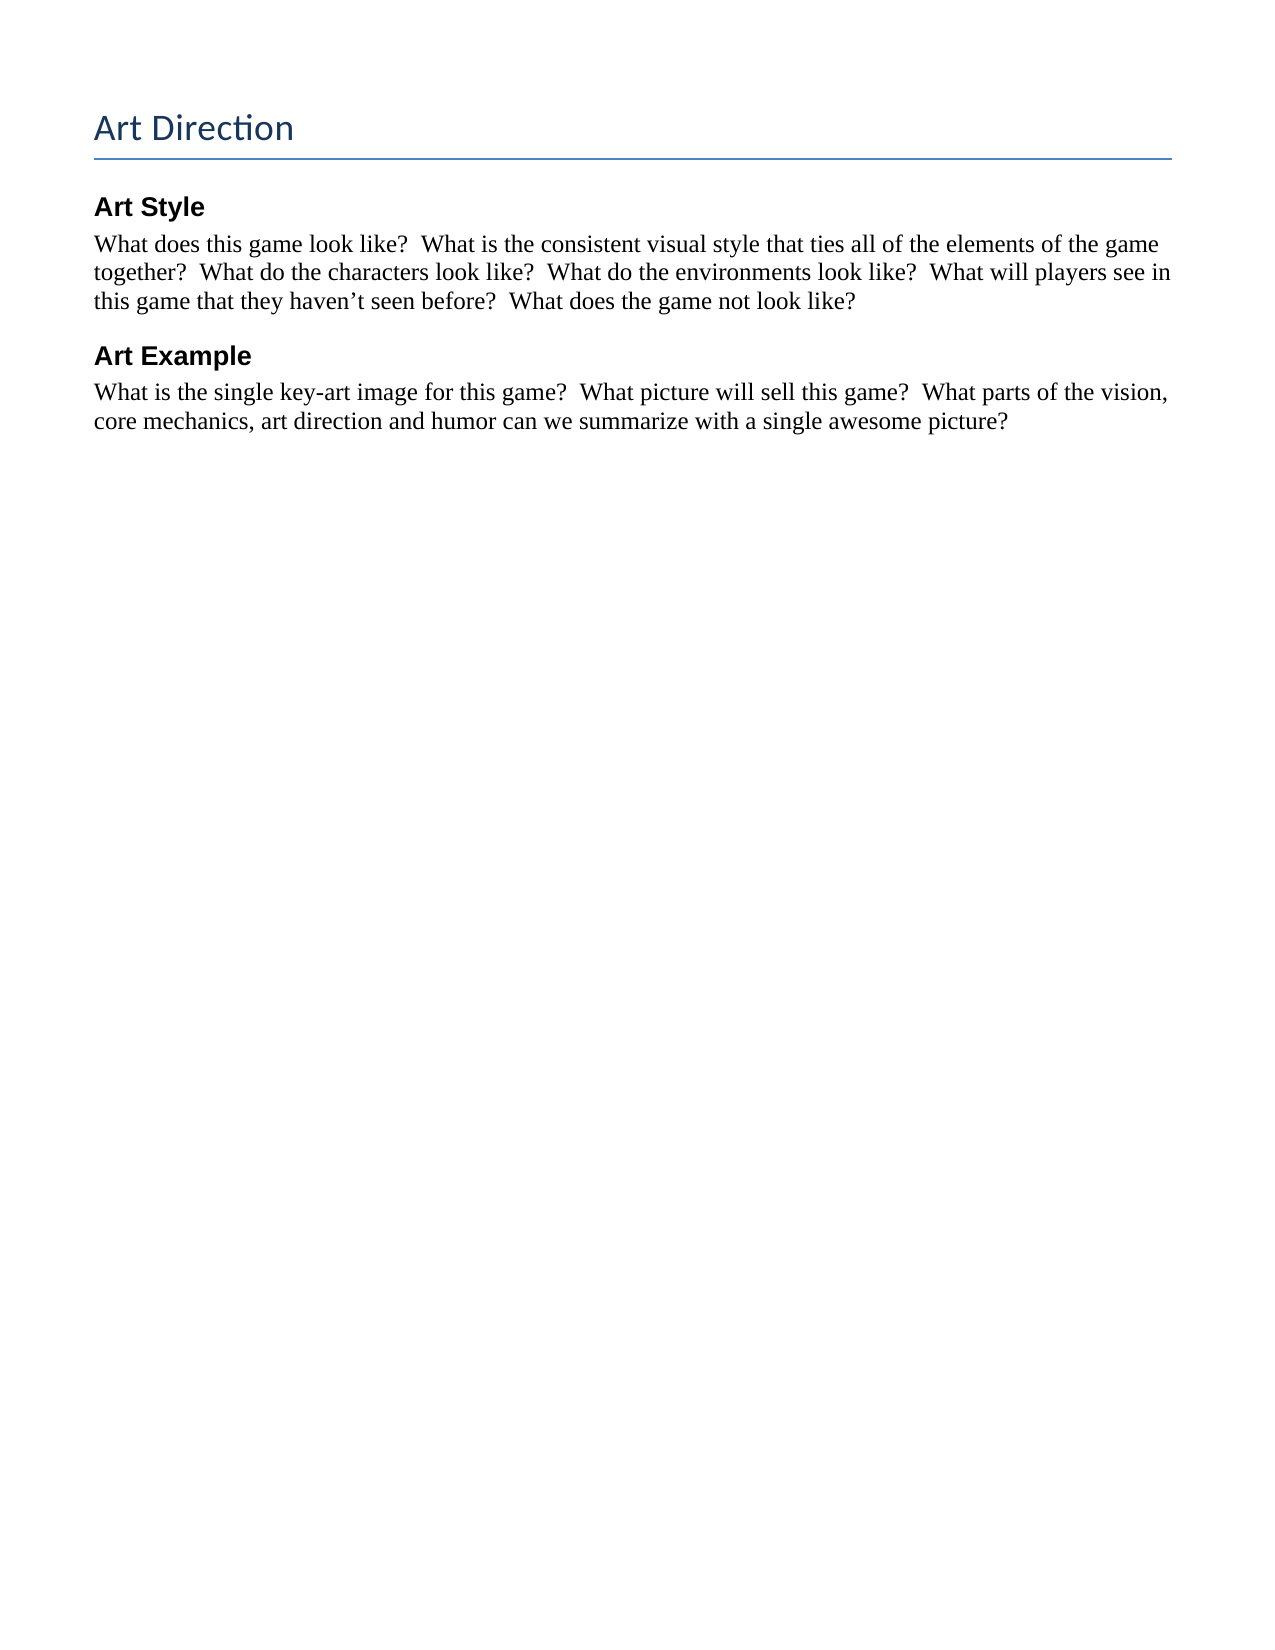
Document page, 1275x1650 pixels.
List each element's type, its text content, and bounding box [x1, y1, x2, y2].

subtitle Art Example [94, 340, 1172, 371]
title Art Direction [94, 104, 1172, 158]
subtitle Art Style [94, 191, 1172, 222]
text What does this game look like? What is the consistent visual style that ties all of the elements of the game together? What do the characters look like? What do the environments look like? What will players see in this game that they haven’t seen before? What does the game not look like? [94, 229, 1172, 315]
text What is the single key-art image for this game? What picture will sell this game? What parts of the vision, core mechanics, art direction and humor can we summarize with a single awesome picture? [94, 377, 1172, 435]
